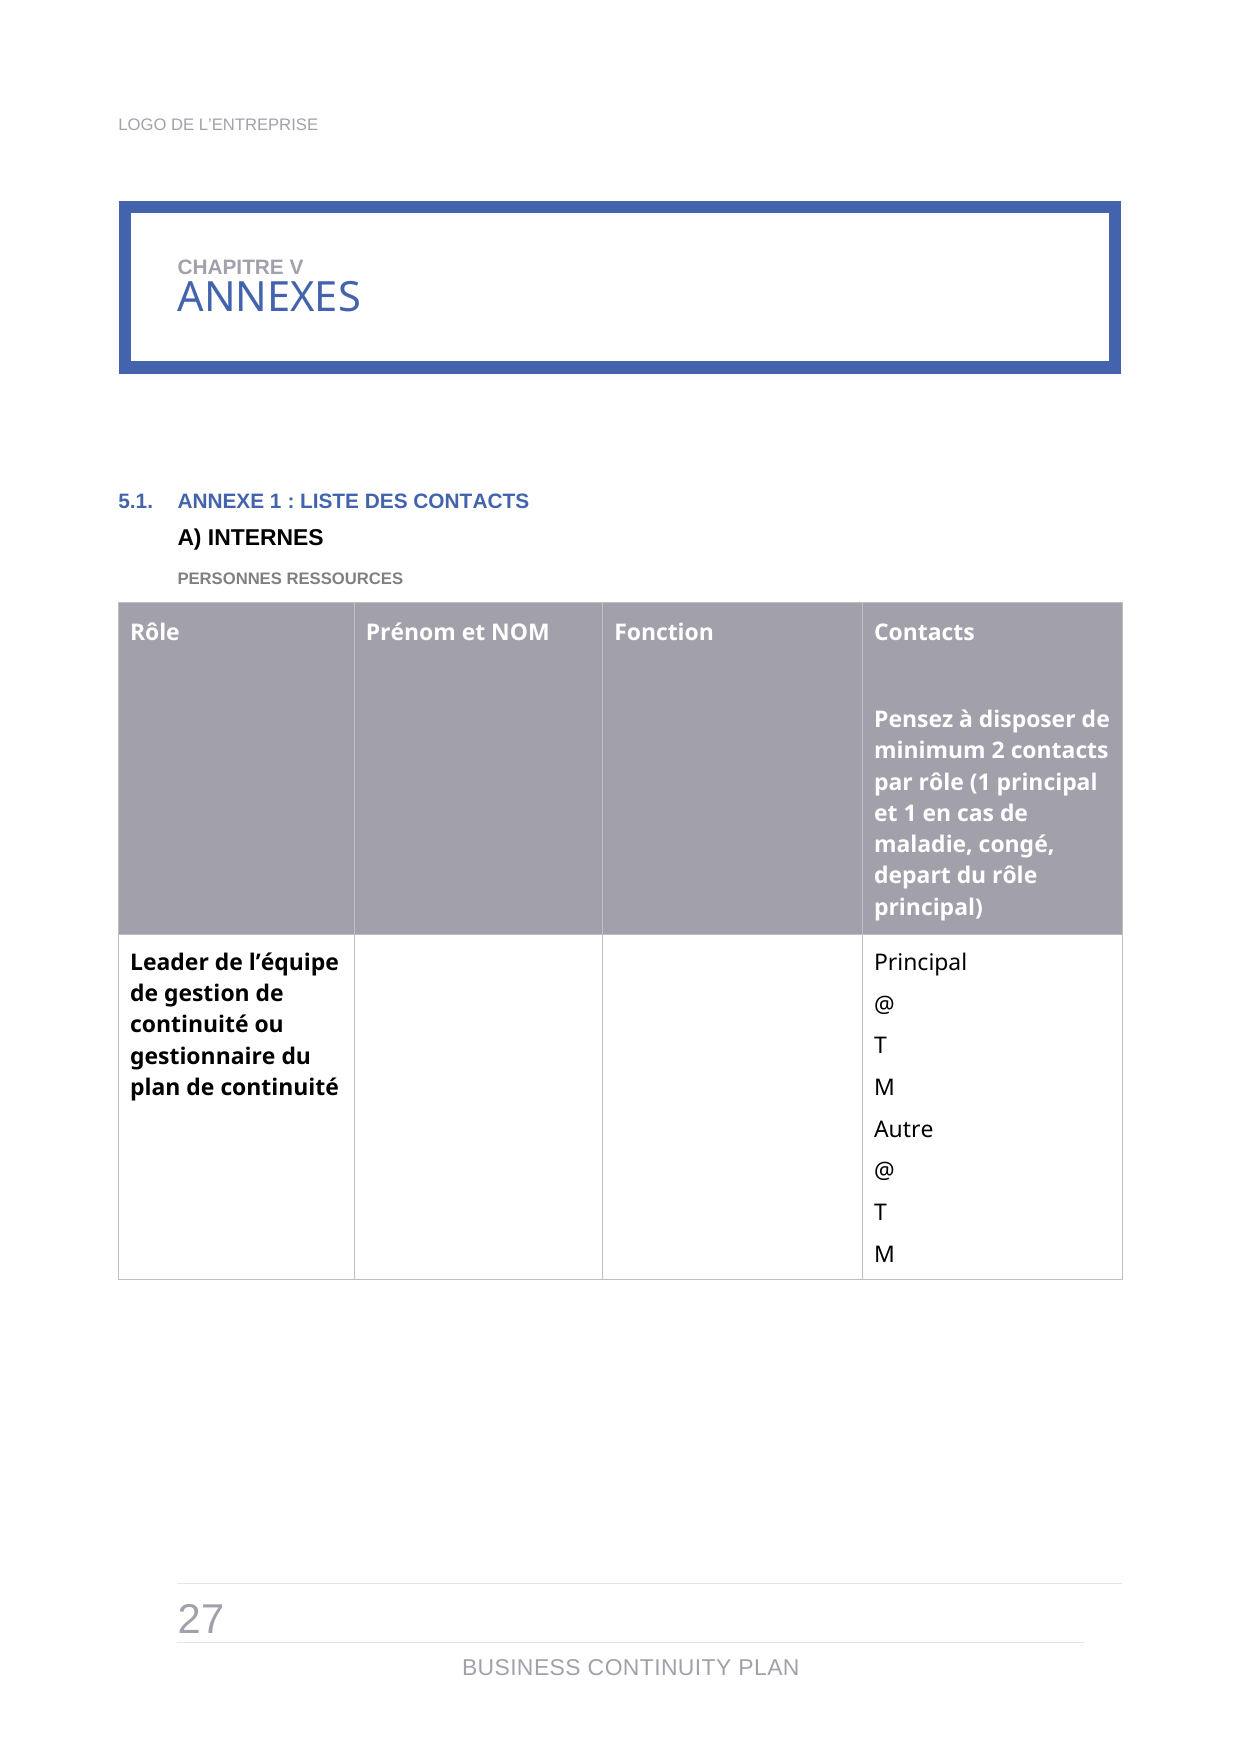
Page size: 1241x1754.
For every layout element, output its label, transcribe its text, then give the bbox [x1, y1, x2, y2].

table_header Prénom et NOM [355, 603, 602, 934]
table_cell [603, 935, 862, 1279]
table_header Contacts Pensez à disposer de minimum 2 contacts par rôle (1 principal et 1 en cas de maladie, congé, depart du rôle principal) [863, 603, 1122, 934]
table_header Fonction [603, 603, 862, 934]
table_cell [355, 935, 602, 1279]
table_cell Leader de l’équipe de gestion de continuité ou gestionnaire du plan de continuité [119, 935, 354, 1279]
table_header Rôle [119, 603, 354, 934]
subtitle Chapitre V Annexes [131, 213, 1109, 361]
subtitle Personnes ressources [177, 563, 1122, 589]
table_cell Principal @ T M Autre @ T M [863, 935, 1122, 1279]
subtitle A) Internes [177, 525, 1122, 551]
subtitle 5.1. Annexe 1 : Liste des contacts [118, 487, 1122, 513]
